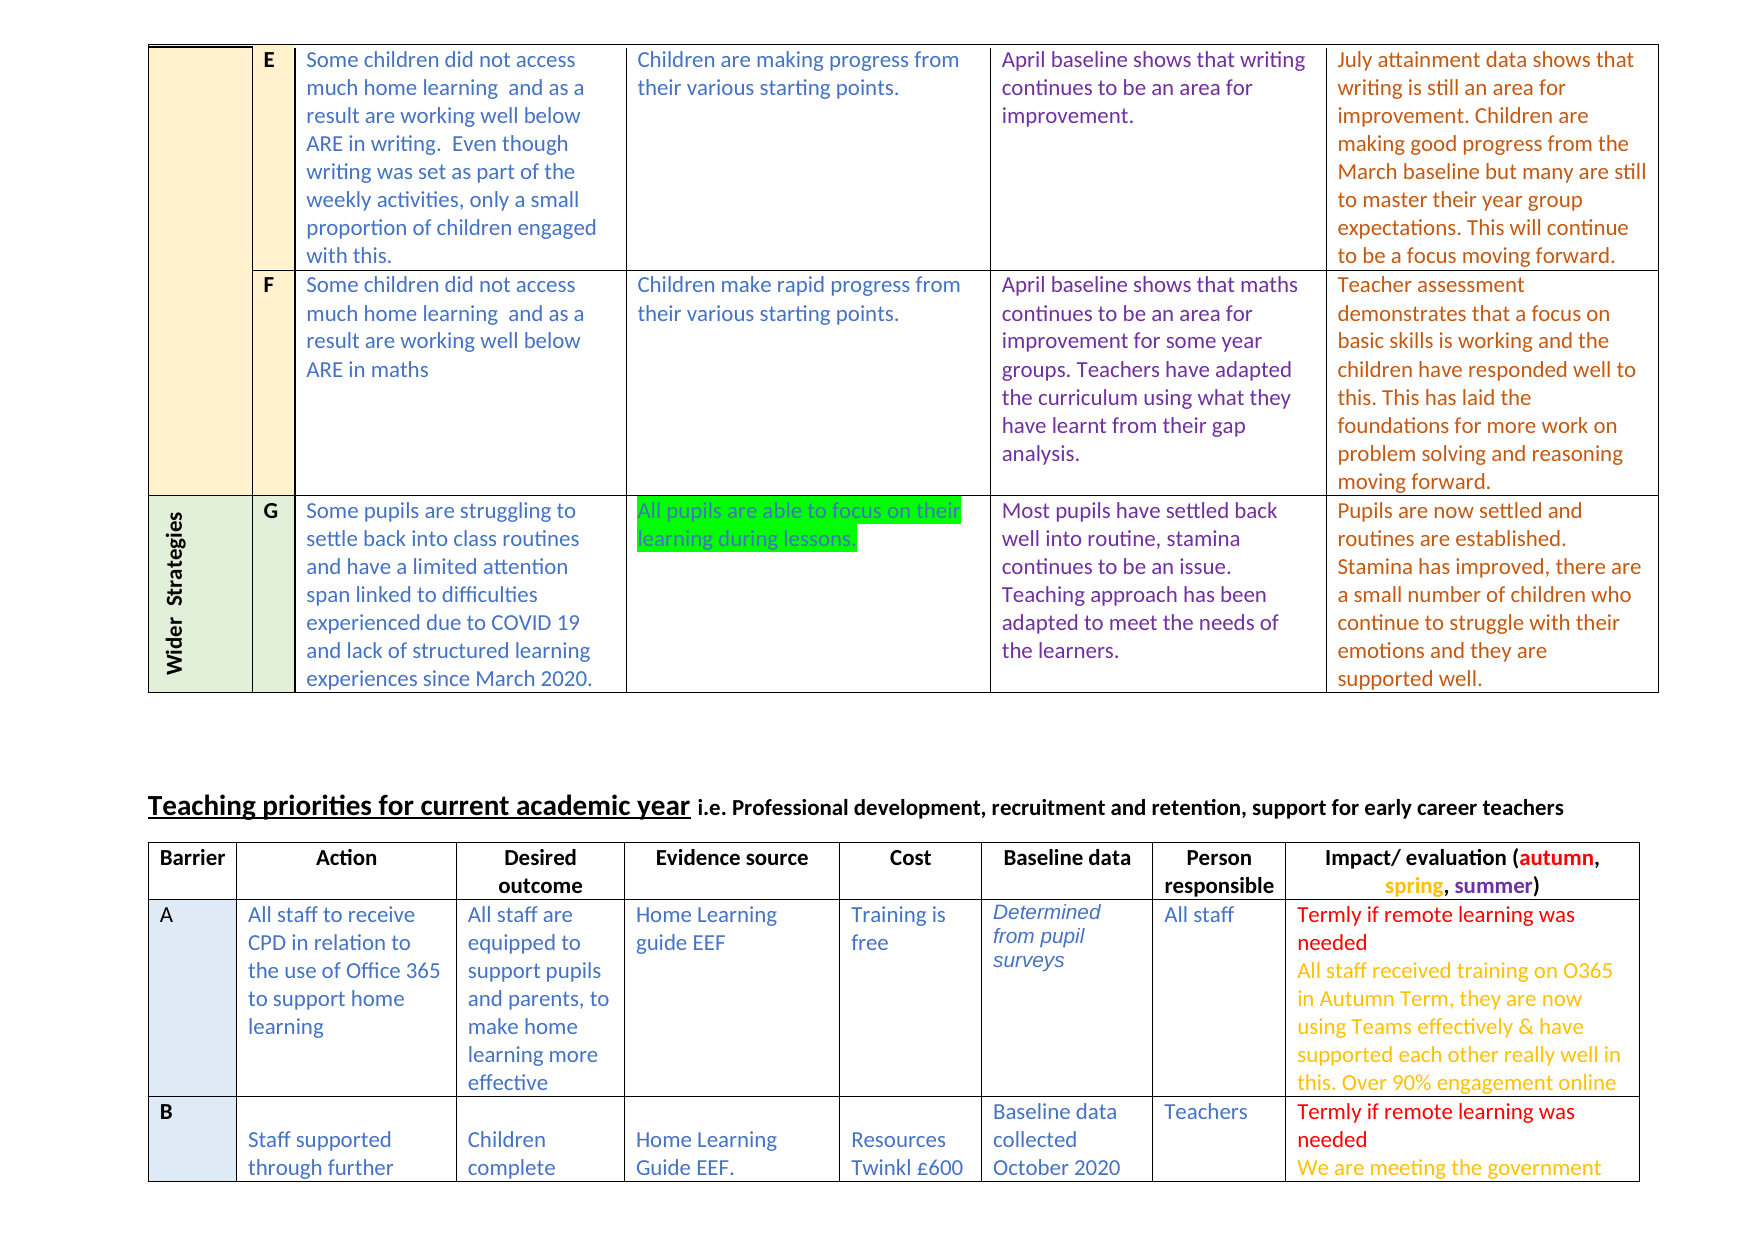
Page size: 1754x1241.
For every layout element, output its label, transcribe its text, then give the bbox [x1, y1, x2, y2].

table_cell All staff are equipped to support pupils and parents, to make home learning more effective [457, 900, 624, 1096]
table_cell Home Learning guide EEF [625, 900, 839, 1096]
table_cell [1286, 1097, 1639, 1181]
table_cell July attainment data shows that writing is still an area for improvement. Children are making good progress from the March baseline but many are still to master their year group expectations. This will continue to be a focus moving forward. [1326, 45, 1658, 269]
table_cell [982, 1097, 1152, 1181]
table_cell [840, 1097, 981, 1181]
table_cell Most pupils have settled back well into routine, stamina continues to be an issue. Teaching approach has been adapted to meet the needs of the learners. [991, 496, 1326, 692]
table_cell Determined from pupil surveys [982, 900, 1152, 1096]
table_cell April baseline shows that writing continues to be an area for improvement. [990, 45, 1326, 269]
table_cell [149, 48, 252, 495]
table_cell Some pupils are struggling to settle back into class routines and have a limited attention span linked to difficulties experienced due to COVID 19 and lack of structured learning experiences since March 2020. [296, 496, 626, 692]
table_cell A [149, 900, 236, 1096]
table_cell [625, 1097, 839, 1181]
table_cell All staff to receive CPD in relation to the use of Office 365 to support home learning [237, 900, 456, 1096]
text Teaching priorities for current academic year i.e. Professional development, recruitment and retention, support for early career teachers [148, 787, 1636, 822]
table_cell Some children did not access much home learning and as a result are working well below ARE in maths [296, 271, 626, 495]
table_cell Children are making progress from their various starting points. [626, 45, 990, 269]
table_cell Teachers [1153, 1097, 1285, 1181]
table_cell B [149, 1097, 236, 1181]
table_header Evidence source [625, 843, 839, 899]
table_cell Pupils are now settled and routines are established. Stamina has improved, there are a small number of children who continue to struggle with their emotions and they are supported well. [1327, 496, 1658, 692]
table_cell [457, 1097, 624, 1181]
table_header Person responsible [1153, 843, 1285, 899]
table_header Cost [840, 843, 981, 899]
table_cell All pupils are able to focus on their learning during lessons. [627, 496, 990, 692]
table_header Desired outcome [457, 843, 624, 899]
table_cell E [252, 45, 295, 269]
table_header Baseline data [982, 843, 1152, 899]
table_cell Wider Strategies [149, 496, 252, 692]
table_cell Some children did not access much home learning and as a result are working well below ARE in writing. Even though writing was set as part of the weekly activities, only a small proportion of children engaged with this. [295, 45, 626, 269]
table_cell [237, 1097, 456, 1181]
table_header Action [237, 843, 456, 899]
table_cell Teacher assessment demonstrates that a focus on basic skills is working and the children have responded well to this. This has laid the foundations for more work on problem solving and reasoning moving forward. [1327, 271, 1658, 495]
table_cell Training is free [840, 900, 981, 1096]
table_cell All staff [1153, 900, 1285, 1096]
table_cell Termly if remote learning was needed All staff received training on O365 in Autumn Term, they are now using Teams effectively & have supported each other really well in this. Over 90% engagement online [1286, 900, 1639, 1096]
table_cell F [253, 271, 294, 495]
table_cell Children make rapid progress from their various starting points. [627, 271, 990, 495]
table_header Barrier [149, 843, 236, 899]
table_cell G [253, 496, 294, 692]
table_header Impact/ evaluation (autumn, spring, summer) [1286, 843, 1639, 899]
table_cell April baseline shows that maths continues to be an area for improvement for some year groups. Teachers have adapted the curriculum using what they have learnt from their gap analysis. [991, 271, 1326, 495]
